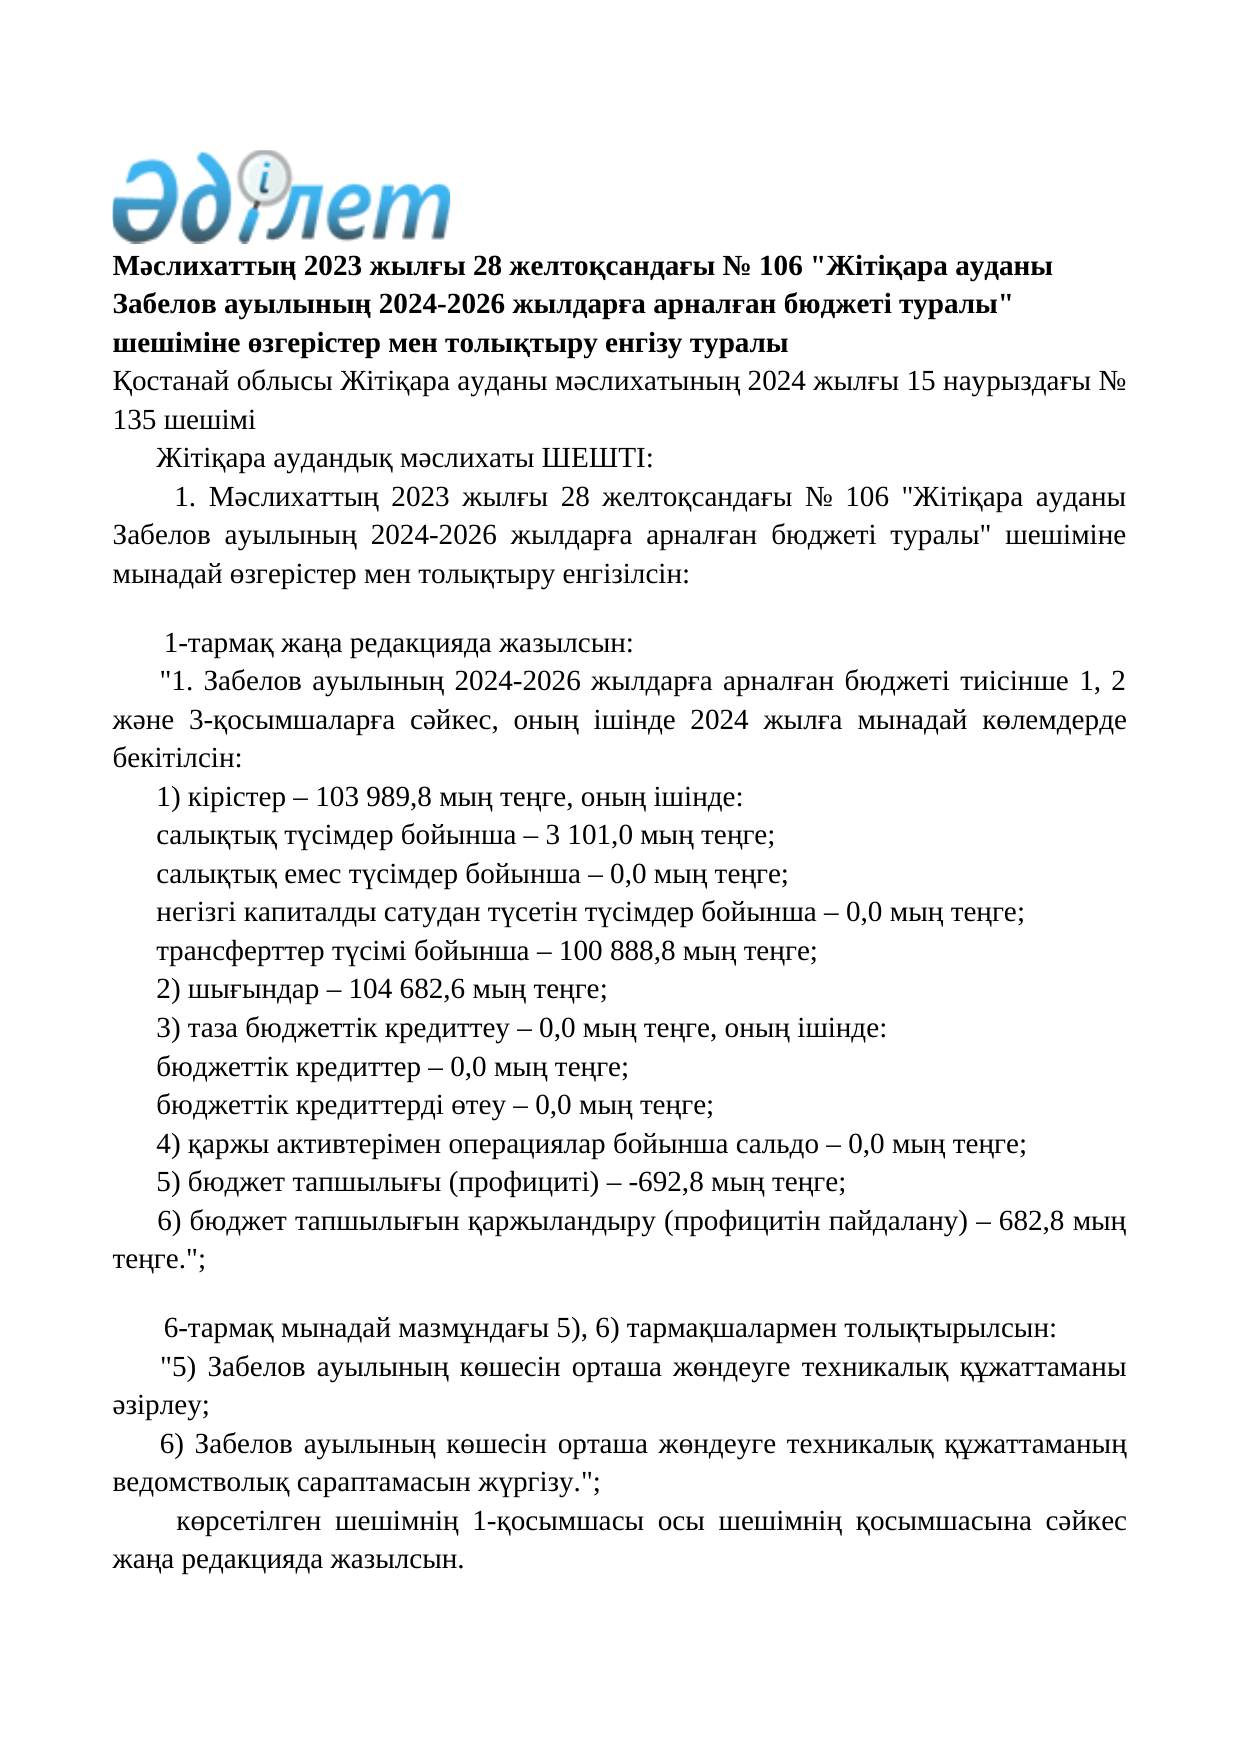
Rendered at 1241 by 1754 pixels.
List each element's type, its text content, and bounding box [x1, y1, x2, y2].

text Мәслихаттың 2023 жылғы 28 желтоқсандағы № 106 "Жітіқара ауданы Забелов ауылының 2024-2026 жылдарға арналған бюджеті туралы" шешіміне өзгерістер мен толықтыру енгізу туралы [112, 248, 1128, 358]
text салықтық түсімдер бойынша – 3 101,0 мың теңге; [112, 817, 1128, 851]
text 5) бюджет тапшылығы (профициті) – -692,8 мың теңге; [112, 1164, 1128, 1198]
text 1-тармақ жаңа редакцияда жазылсын: [112, 625, 1128, 658]
text 6) бюджет тапшылығын қаржыландыру (профицитін пайдалану) – 682,8 мың теңге."; [112, 1203, 1128, 1275]
text 6) Забелов ауылының көшесін орташа жөндеуге техникалық құжаттаманың ведомстволық сараптамасын жүргізу."; [112, 1426, 1128, 1498]
picture [112, 150, 451, 244]
text негізгі капиталды сатудан түсетін түсімдер бойынша – 0,0 мың теңге; [112, 894, 1128, 928]
text 3) таза бюджеттік кредиттеу – 0,0 мың теңге, оның ішінде: [112, 1010, 1128, 1044]
text 1. Мәслихаттың 2023 жылғы 28 желтоқсандағы № 106 "Жітіқара ауданы Забелов ауылының 2024-2026 жылдарға арналған бюджеті туралы" шешіміне мынадай өзгерістер мен толықтыру енгізілсін: [112, 479, 1128, 589]
text бюджеттік кредиттер – 0,0 мың теңге; [112, 1049, 1128, 1082]
text бюджеттік кредиттерді өтеу – 0,0 мың теңге; [112, 1087, 1128, 1121]
text "1. Забелов ауылының 2024-2026 жылдарға арналған бюджеті тиісінше 1, 2 және 3-қосымшаларға сәйкес, оның ішінде 2024 жылға мынадай көлемдерде бекітілсін: [112, 663, 1128, 774]
text көрсетілген шешімнің 1-қосымшасы осы шешімнің қосымшасына сәйкес жаңа редакцияда жазылсын. [112, 1503, 1128, 1575]
text "5) Забелов ауылының көшесін орташа жөндеуге техникалық құжаттаманы әзірлеу; [112, 1349, 1128, 1421]
text Жітіқара аудандық мәслихаты ШЕШТІ: [112, 440, 1128, 474]
text Қостанай облысы Жітіқара ауданы мәслихатының 2024 жылғы 15 наурыздағы № 135 шешімі [112, 363, 1128, 435]
text 2) шығындар – 104 682,6 мың теңге; [112, 972, 1128, 1005]
text салықтық емес түсімдер бойынша – 0,0 мың теңге; [112, 856, 1128, 889]
text 4) қаржы активтерімен операциялар бойынша сальдо – 0,0 мың теңге; [112, 1126, 1128, 1159]
text 6-тармақ мынадай мазмұндағы 5), 6) тармақшалармен толықтырылсын: [112, 1310, 1128, 1344]
text трансферттер түсiмi бойынша – 100 888,8 мың теңге; [112, 933, 1128, 967]
text 1) кірістер – 103 989,8 мың теңге, оның ішінде: [112, 779, 1128, 812]
